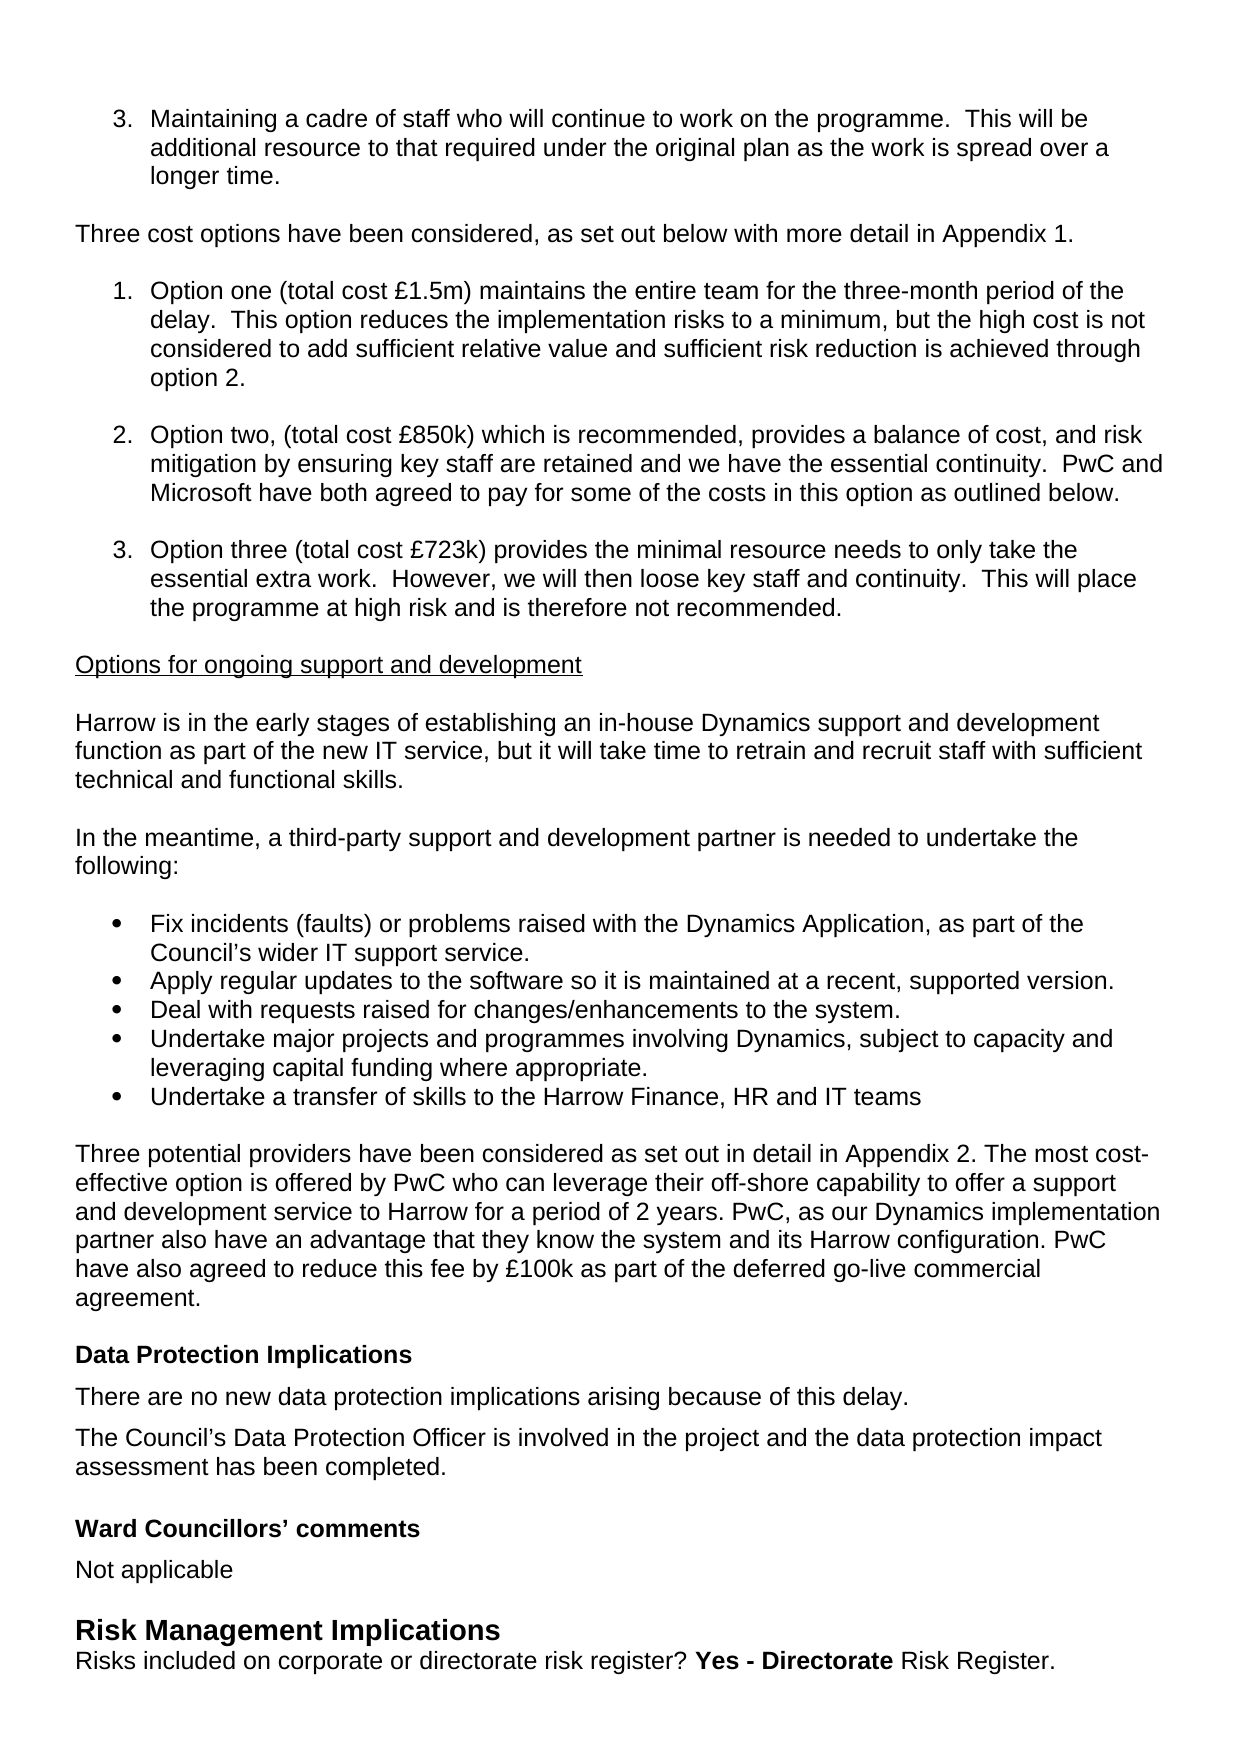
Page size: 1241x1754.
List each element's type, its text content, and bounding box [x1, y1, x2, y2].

text Risks included on corporate or directorate risk register? Yes - Directorate Risk Register. [75, 1646, 1165, 1675]
list Undertake major projects and programmes involving Dynamics, subject to capacity and leveraging capital funding where appropriate. [112, 1024, 1165, 1082]
list Apply regular updates to the software so it is maintained at a recent, supported version. [112, 966, 1165, 995]
list Fix incidents (faults) or problems raised with the Dynamics Application, as part of the Council’s wider IT support service. [112, 909, 1165, 966]
list Option two, (total cost £850k) which is recommended, provides a balance of cost, and risk mitigation by ensuring key staff are retained and we have the essential continuity. PwC and Microsoft have both agreed to pay for some of the costs in this option as outlined below. [112, 420, 1165, 506]
text Options for ongoing support and development [75, 650, 1165, 679]
list Option one (total cost £1.5m) maintains the entire team for the three-month period of the delay. This option reduces the implementation risks to a minimum, but the high cost is not considered to add sufficient relative value and sufficient risk reduction is achieved through option 2. [112, 276, 1165, 391]
text In the meantime, a third-party support and development partner is needed to undertake the following: [75, 822, 1165, 880]
text There are no new data protection implications arising because of this delay. [75, 1382, 1165, 1411]
subtitle Data Protection Implications [75, 1341, 1165, 1369]
text Harrow is in the early stages of establishing an in-house Dynamics support and development function as part of the new IT service, but it will take time to retrain and recruit staff with sufficient technical and functional skills. [75, 707, 1165, 794]
list Undertake a transfer of skills to the Harrow Finance, HR and IT teams [112, 1082, 1165, 1111]
text Ward Councillors’ comments [75, 1514, 1165, 1543]
list Deal with requests raised for changes/enhancements to the system. [112, 995, 1165, 1024]
text The Council’s Data Protection Officer is involved in the project and the data protection impact assessment has been completed. [75, 1423, 1165, 1481]
list Maintaining a cadre of staff who will continue to work on the programme. This will be additional resource to that required under the original plan as the work is spread over a longer time. [112, 104, 1165, 190]
list Option three (total cost £723k) provides the minimal resource needs to only take the essential extra work. However, we will then loose key staff and continuity. This will place the programme at high risk and is therefore not recommended. [112, 535, 1165, 621]
text Three potential providers have been considered as set out in detail in Appendix 2. The most cost-effective option is offered by PwC who can leverage their off-shore capability to offer a support and development service to Harrow for a period of 2 years. PwC, as our Dynamics implementation partner also have an advantage that they know the system and its Harrow configuration. PwC have also agreed to reduce this fee by £100k as part of the deferred go-live commercial agreement. [75, 1139, 1165, 1312]
text Three cost options have been considered, as set out below with more detail in Appendix 1. [75, 219, 1165, 247]
subtitle Risk Management Implications [75, 1613, 1165, 1646]
text Not applicable [75, 1555, 1165, 1584]
